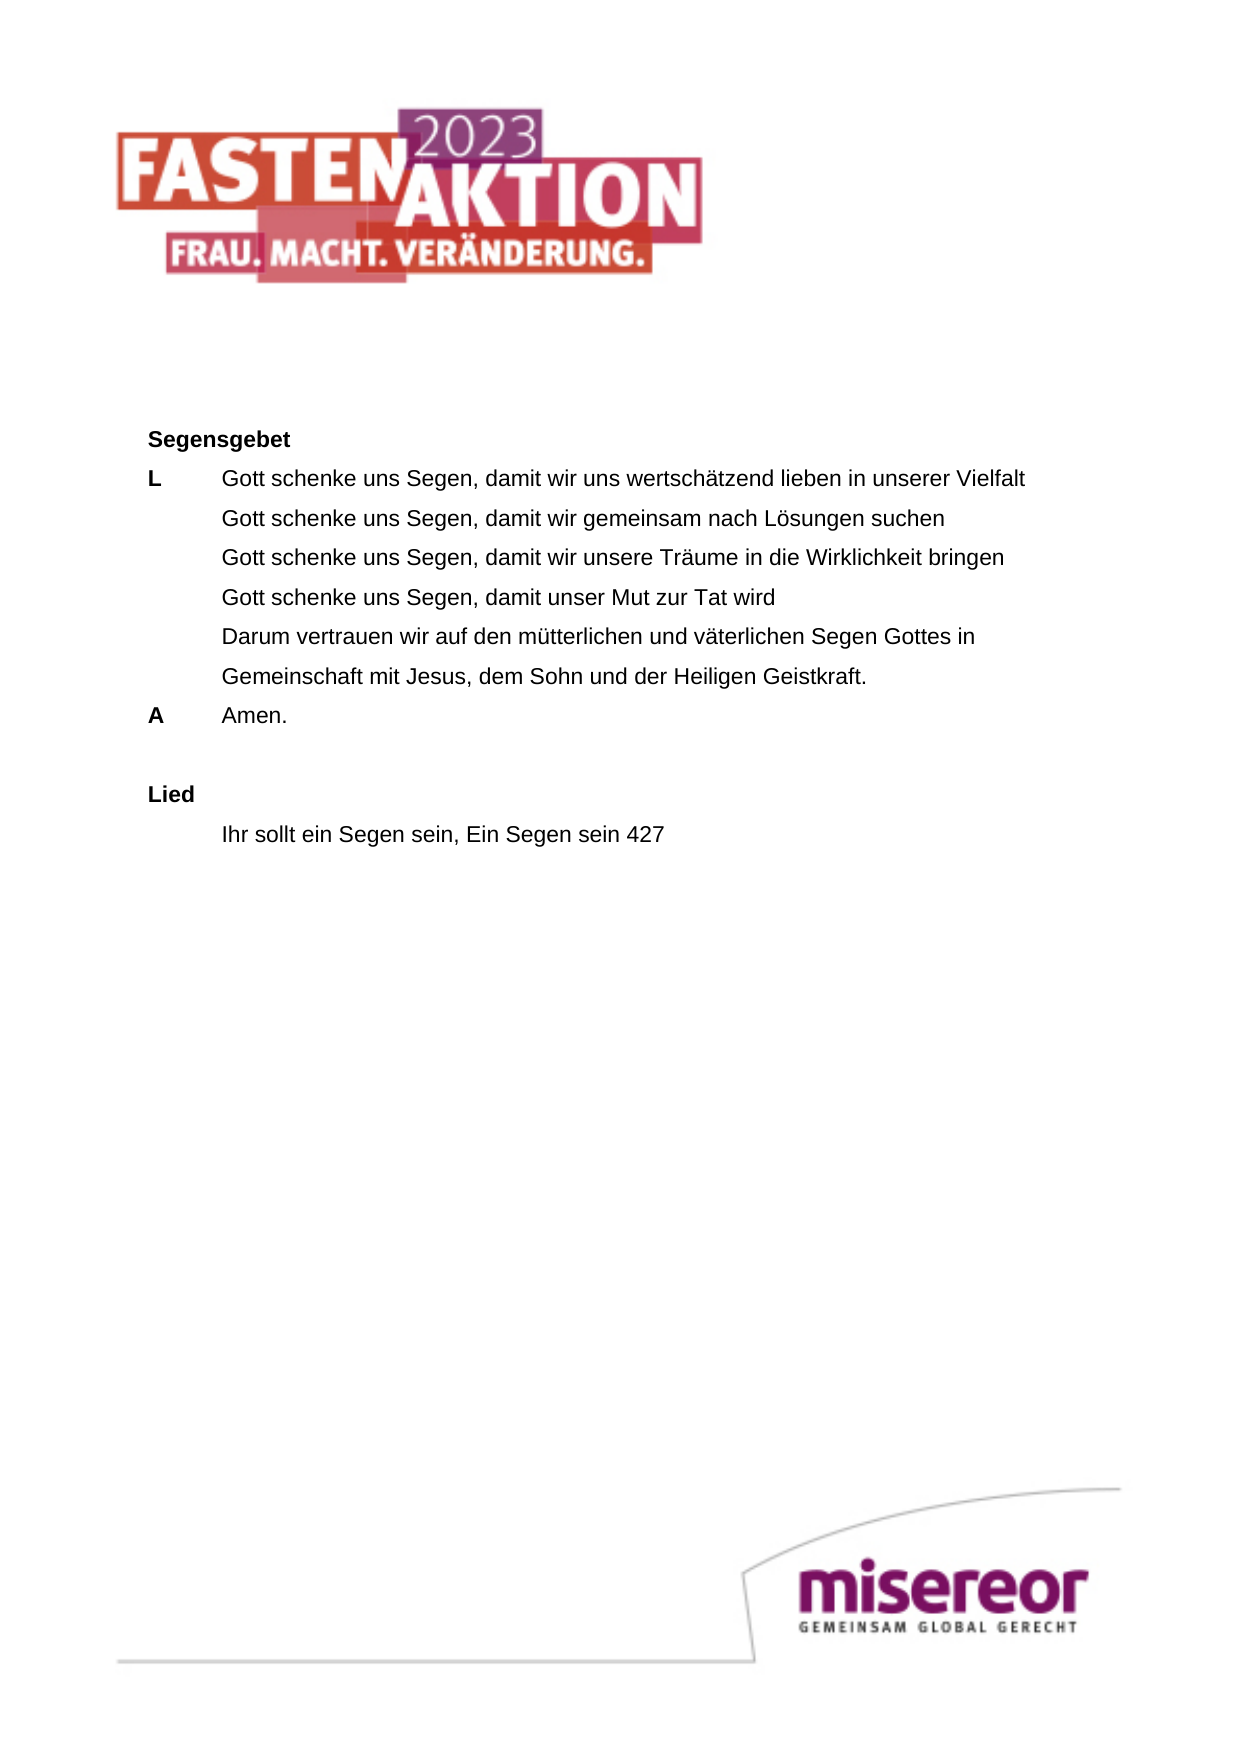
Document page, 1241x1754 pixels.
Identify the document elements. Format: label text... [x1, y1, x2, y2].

text Gott schenke uns Segen, damit wir gemeinsam nach Lösungen suchen [148, 505, 1093, 531]
text Gott schenke uns Segen, damit unser Mut zur Tat wird [148, 584, 1093, 610]
text Darum vertrauen wir auf den mütterlichen und väterlichen Segen Gottes in Gemeinschaft mit Jesus, dem Sohn und der Heiligen Geistkraft. [221, 623, 1093, 689]
picture [0, 1477, 1239, 1754]
text A Amen. [148, 702, 1093, 728]
text Lied [148, 781, 1093, 807]
text Ihr sollt ein Segen sein, Ein Segen sein 427 [148, 821, 1093, 847]
picture [0, 0, 1241, 296]
text Gott schenke uns Segen, damit wir unsere Träume in die Wirklichkeit bringen [148, 544, 1093, 571]
text L Gott schenke uns Segen, damit wir uns wertschätzend lieben in unserer Vielfalt [148, 465, 1093, 492]
text Segensgebet [148, 426, 1093, 452]
